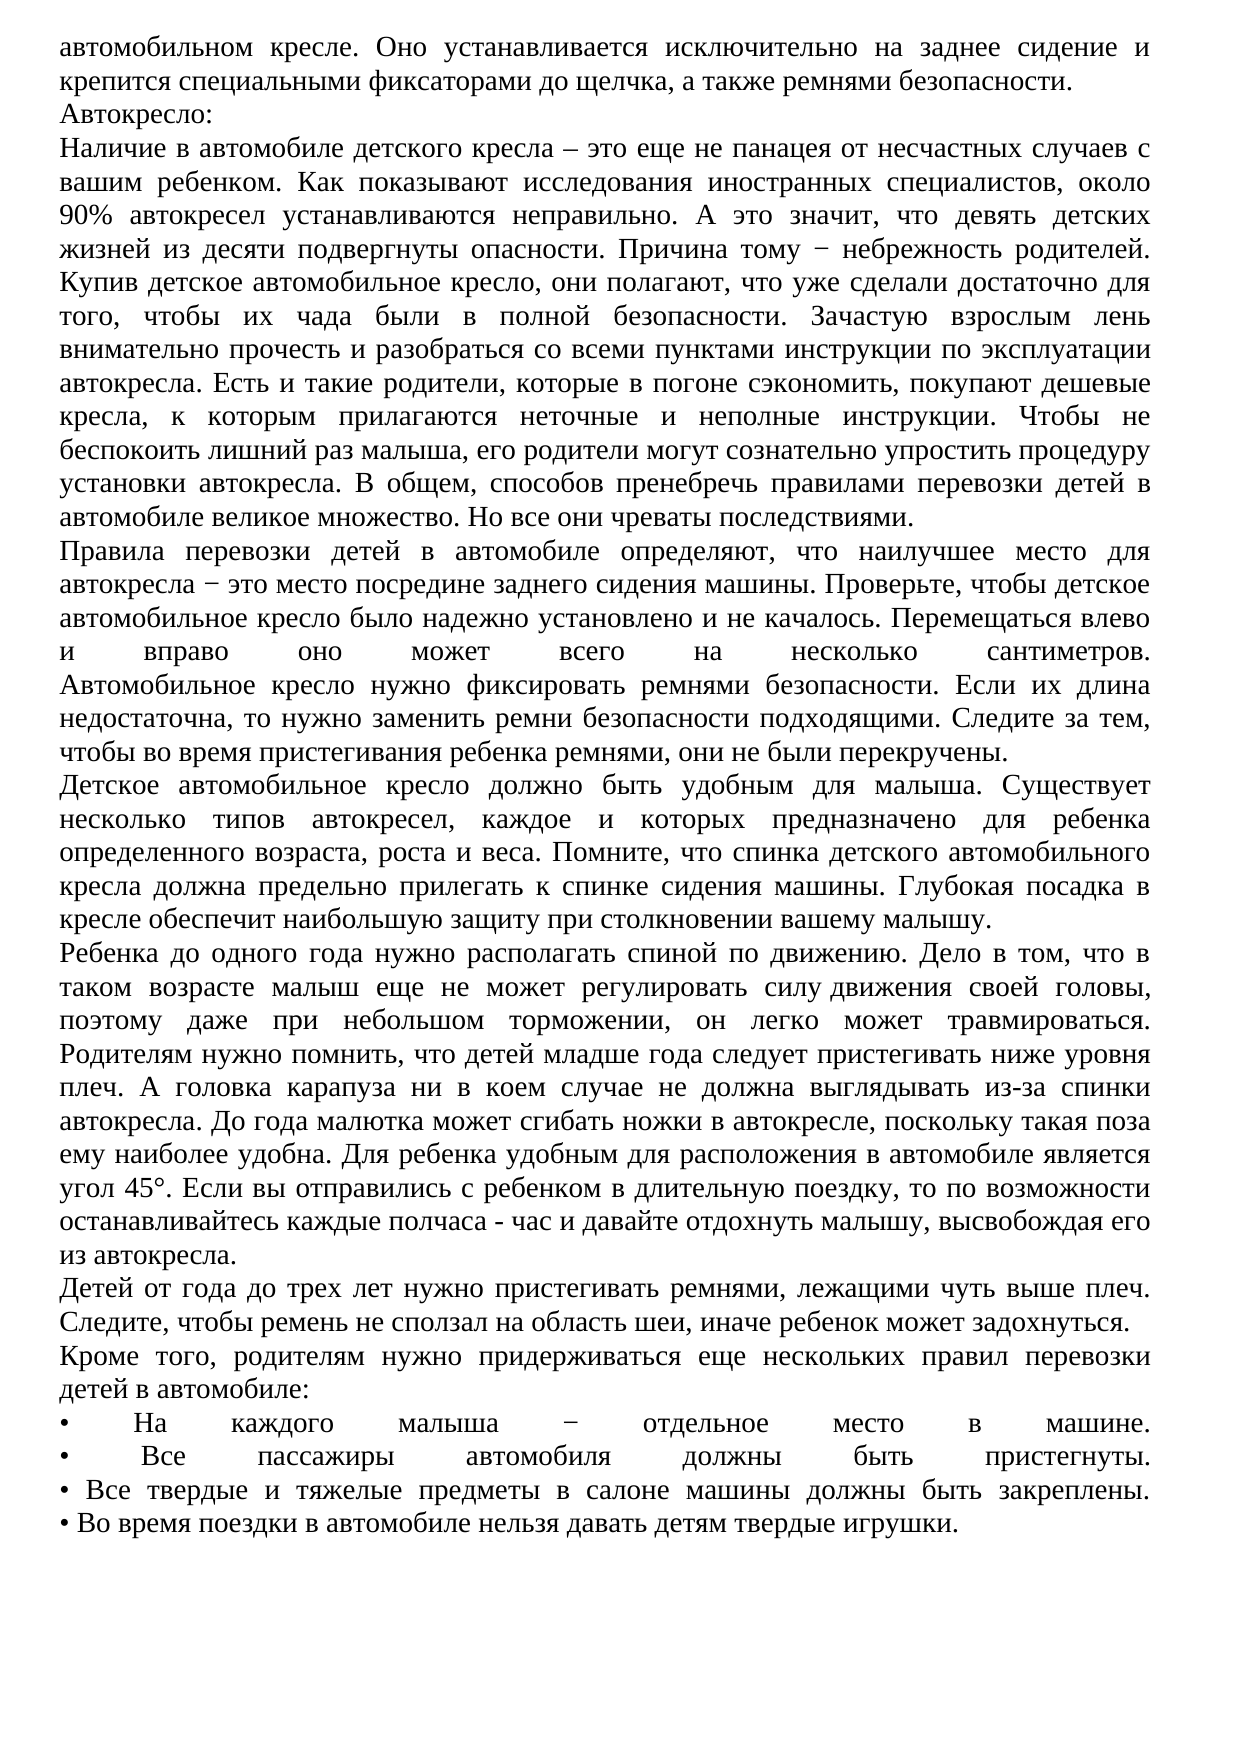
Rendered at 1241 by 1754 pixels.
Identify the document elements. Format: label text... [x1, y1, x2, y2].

text Правила перевозки детей в автомобиле определяют, что наилучшее место для автокресла − это место посредине заднего сидения машины. Проверьте, чтобы детское автомобильное кресло было надежно установлено и не качалось. Перемещаться влево и вправо оно может всего на несколько сантиметров. Автомобильное кресло нужно фиксировать ремнями безопасности. Если их длина недостаточна, то нужно заменить ремни безопасности подходящими. Следите за тем, чтобы во время пристегивания ребенка ремнями, они не были перекручены. [59, 533, 1152, 767]
text Детей от года до трех лет нужно пристегивать ремнями, лежащими чуть выше плеч. Следите, чтобы ремень не сползал на область шеи, иначе ребенок может задохнуться. [59, 1271, 1152, 1338]
text Ребенка до одного года нужно располагать спиной по движению. Дело в том, что в таком возрасте малыш еще не может регулировать силу движения своей головы, поэтому даже при небольшом торможении, он легко может травмироваться. Родителям нужно помнить, что детей младше года следует пристегивать ниже уровня плеч. А головка карапуза ни в коем случае не должна выглядывать из-за спинки автокресла. До года малютка может сгибать ножки в автокресле, поскольку такая поза ему наиболее удобна. Для ребенка удобным для расположения в автомобиле является угол 45°. Если вы отправились с ребенком в длительную поездку, то по возможности останавливайтесь каждые полчаса - час и давайте отдохнуть малышу, высвобождая его из автокресла. [59, 935, 1152, 1271]
text • На каждого малыша − отдельное место в машине. • Все пассажиры автомобиля должны быть пристегнуты. • Все твердые и тяжелые предметы в салоне машины должны быть закреплены. • Во время поездки в автомобиле нельзя давать детям твердые игрушки. [59, 1405, 1152, 1539]
text Кроме того, родителям нужно придерживаться еще нескольких правил перевозки детей в автомобиле: [59, 1338, 1152, 1405]
text Автокресло: [59, 97, 1152, 130]
text Наличие в автомобиле детского кресла – это еще не панацея от несчастных случаев с вашим ребенком. Как показывают исследования иностранных специалистов, около 90% автокресел устанавливаются неправильно. А это значит, что девять детских жизней из десяти подвергнуты опасности. Причина тому − небрежность родителей. Купив детское автомобильное кресло, они полагают, что уже сделали достаточно для того, чтобы их чада были в полной безопасности. Зачастую взрослым лень внимательно прочесть и разобраться со всеми пунктами инструкции по эксплуатации автокресла. Есть и такие родители, которые в погоне сэкономить, покупают дешевые кресла, к которым прилагаются неточные и неполные инструкции. Чтобы не беспокоить лишний раз малыша, его родители могут сознательно упростить процедуру установки автокресла. В общем, способов пренебречь правилами перевозки детей в автомобиле великое множество. Но все они чреваты последствиями. [59, 130, 1152, 533]
text Детское автомобильное кресло должно быть удобным для малыша. Существует несколько типов автокресел, каждое и которых предназначено для ребенка определенного возраста, роста и веса. Помните, что спинка детского автомобильного кресла должна предельно прилегать к спинке сидения машины. Глубокая посадка в кресле обеспечит наибольшую защиту при столкновении вашему малышу. [59, 767, 1152, 935]
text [59, 29, 1152, 97]
